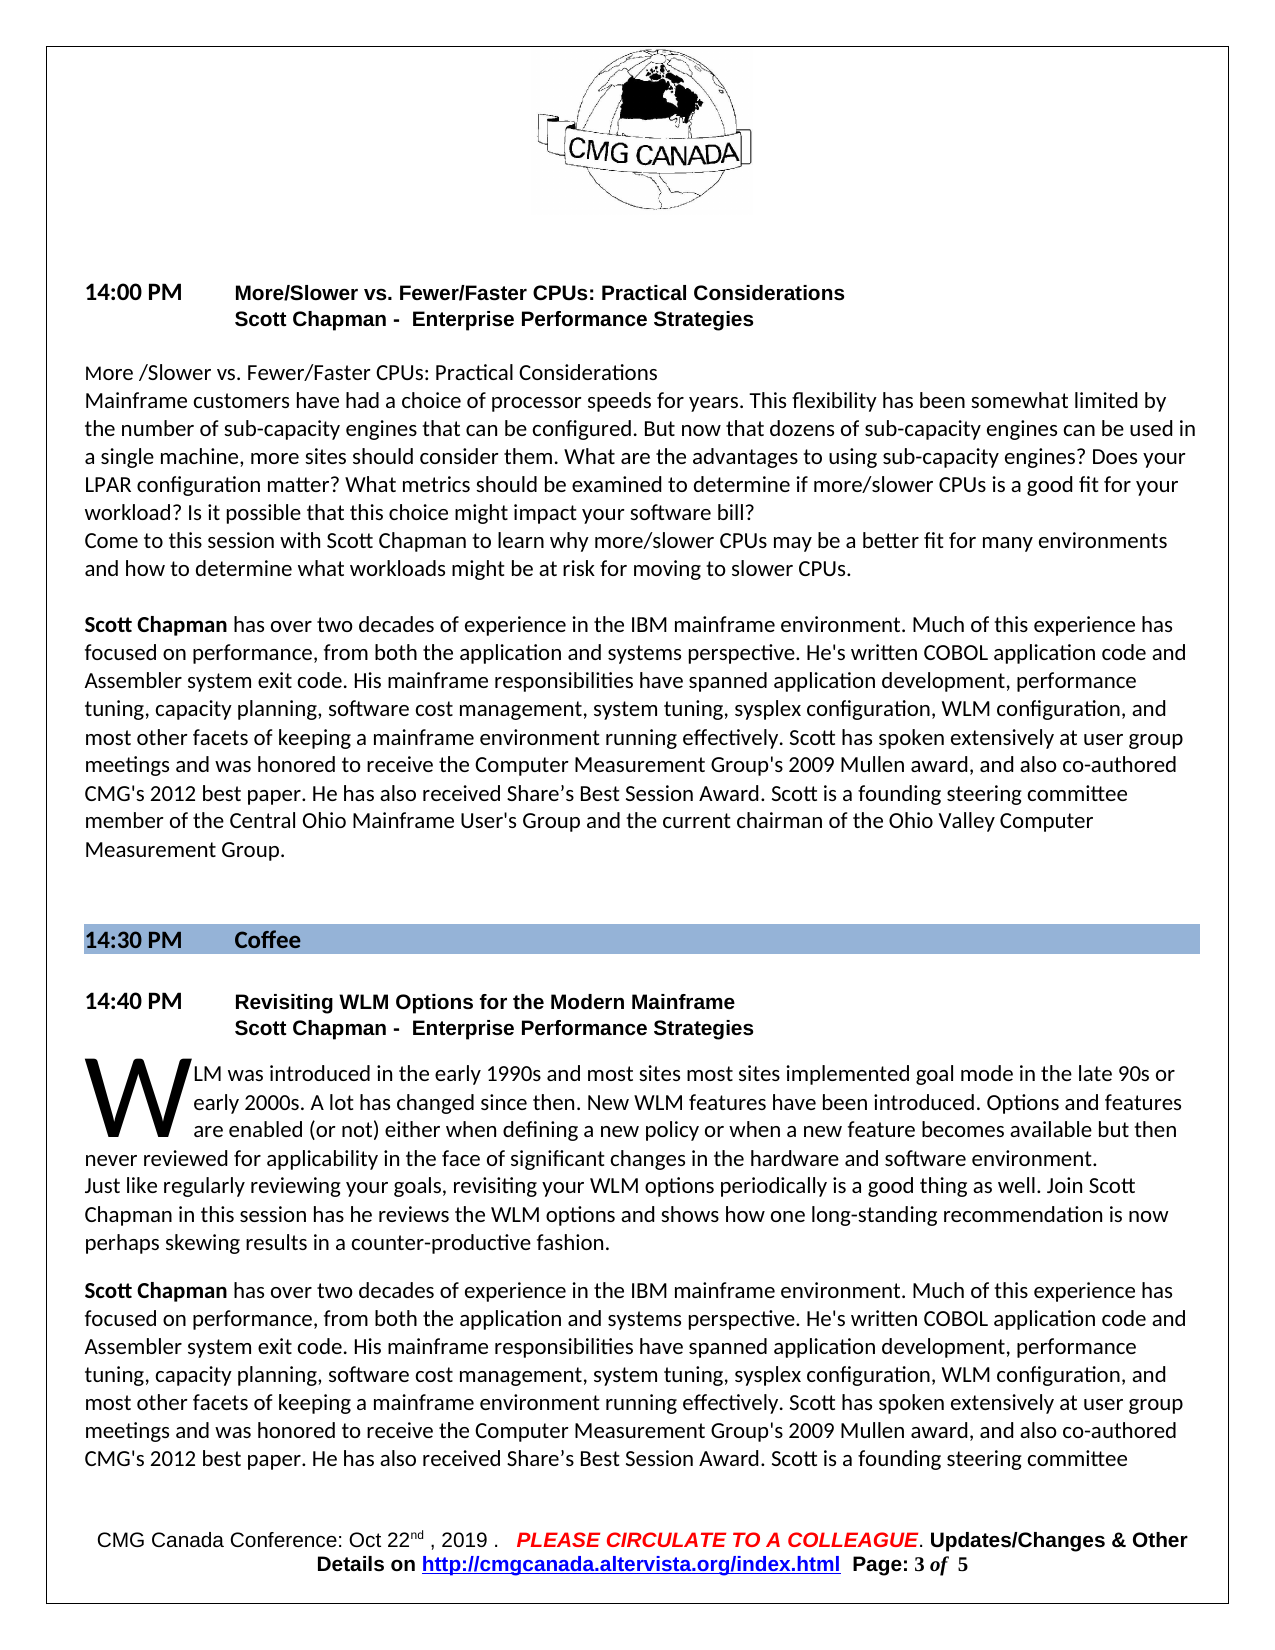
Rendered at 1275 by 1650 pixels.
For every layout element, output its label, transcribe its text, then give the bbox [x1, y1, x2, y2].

text LM was introduced in the early 1990s and most sites most sites implemented goal mode in the late 90s or early 2000s. A lot has changed since then. New WLM features have been introduced. Options and features are enabled (or not) either when defining a new policy or when a new feature becomes available but then never reviewed for applicability in the face of significant changes in the hardware and software environment. [84, 1059, 1200, 1172]
text Mainframe customers have had a choice of processor speeds for years. This flexibility has been somewhat limited by the number of sub-capacity engines that can be configured. But now that dozens of sub-capacity engines can be used in a single machine, more sites should consider them. What are the advantages to using sub-capacity engines? Does your LPAR configuration matter? What metrics should be examined to determine if more/slower CPUs is a good fit for your workload? Is it possible that this choice might impact your software bill? [84, 386, 1200, 526]
text Just like regularly reviewing your goals, revisiting your WLM options periodically is a good thing as well. Join Scott Chapman in this session has he reviews the WLM options and shows how one long-standing recommendation is now perhaps skewing results in a counter-productive fashion. [84, 1172, 1200, 1256]
text 14:40 PM Revisiting WLM Options for the Modern Mainframe [84, 985, 1200, 1015]
text Come to this session with Scott Chapman to learn why more/slower CPUs may be a better fit for many environments and how to determine what workloads might be at risk for moving to slower CPUs. [84, 526, 1200, 582]
text ore /Slower vs. Fewer/Faster CPUs: Practical Considerations [84, 358, 1200, 386]
text Scott Chapman - Enterprise Performance Strategies [159, 306, 1200, 330]
picture [531, 47, 754, 215]
text 14:00 PM More/Slower vs. Fewer/Faster CPUs: Practical Considerations [84, 276, 1200, 306]
text 14:30 PM Coffee [84, 924, 1200, 954]
text Scott Chapman - Enterprise Performance Strategies [159, 1015, 1200, 1039]
